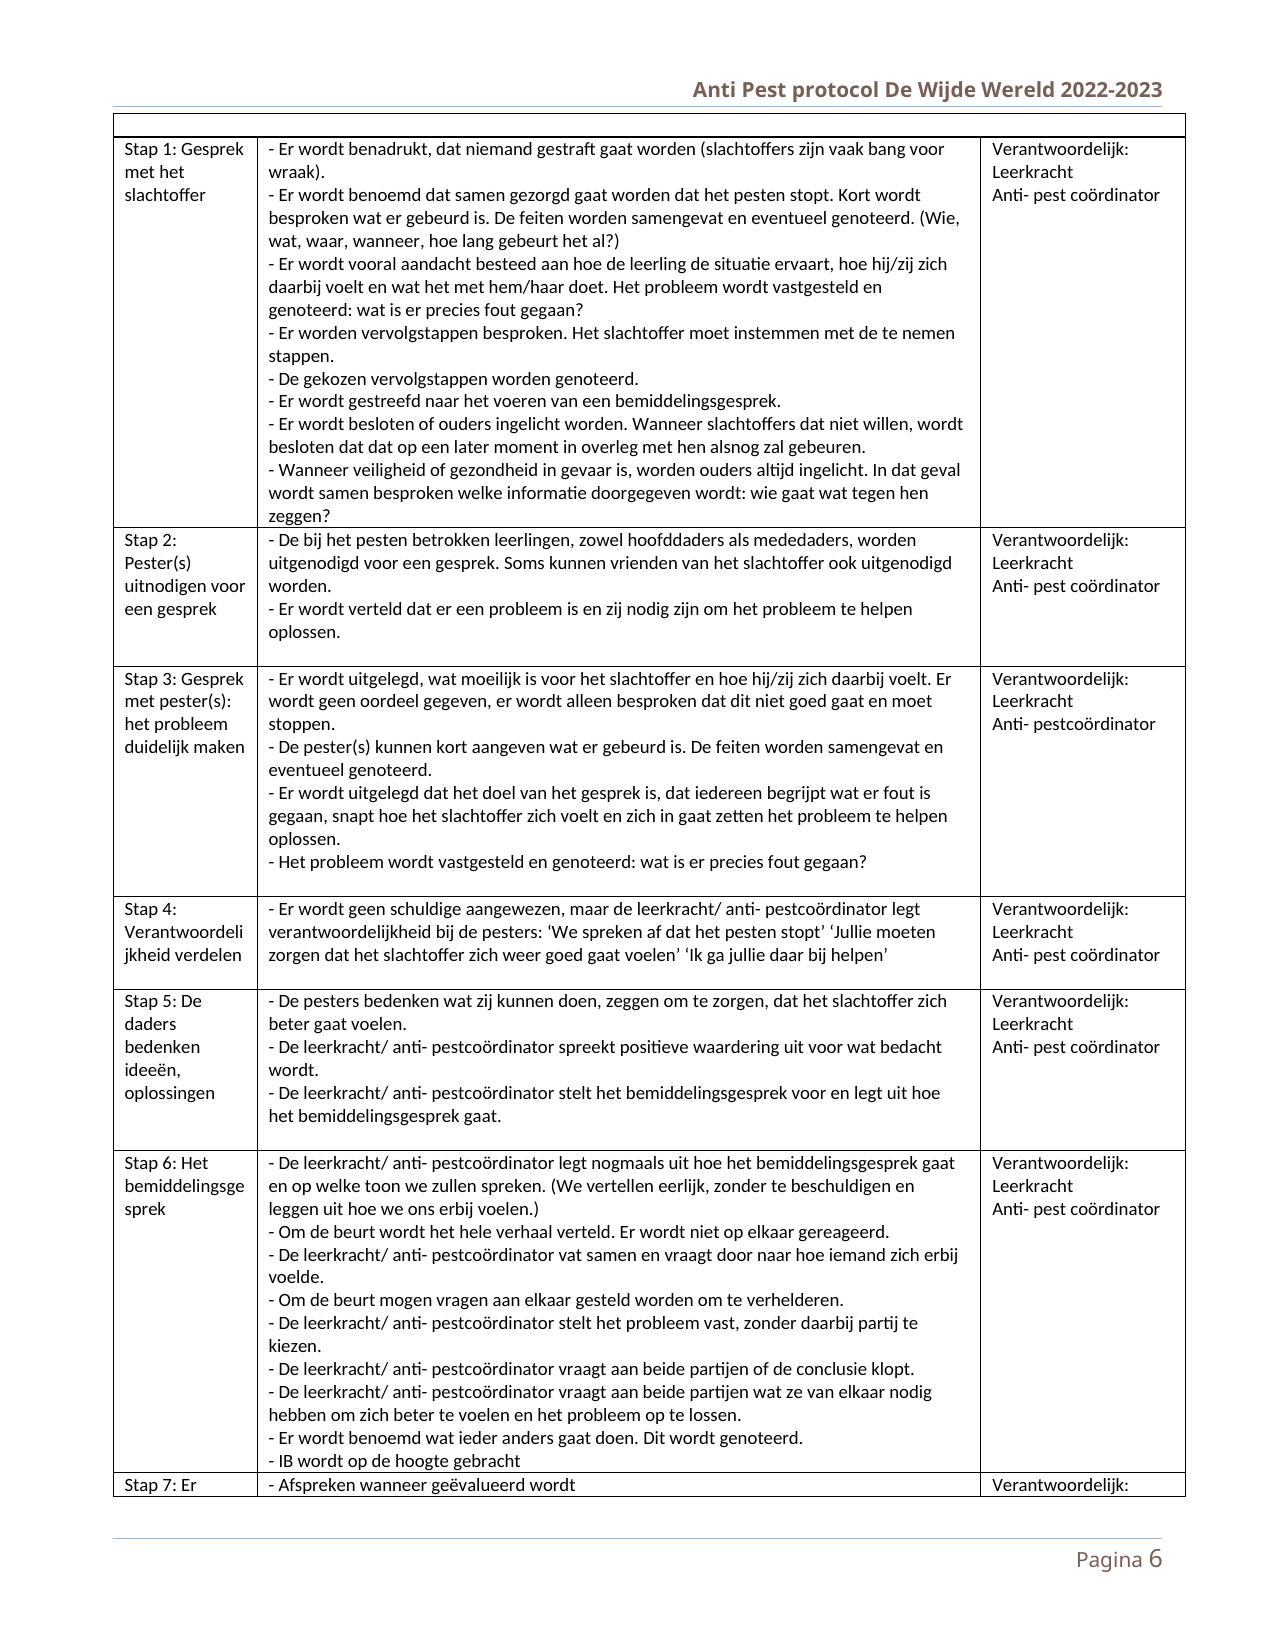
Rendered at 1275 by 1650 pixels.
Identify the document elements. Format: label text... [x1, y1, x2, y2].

table_cell Stap 4: Verantwoordelijkheid verdelen [114, 897, 257, 988]
table_cell Stap 5: De daders bedenken ideeën, oplossingen [114, 990, 257, 1150]
table_cell Stap 1: Gesprek met het slachtoffer [114, 138, 257, 527]
table_cell Verantwoordelijk: Leerkracht Anti- pest coördinator [981, 528, 1185, 666]
table_cell Verantwoordelijk: Leerkracht Anti- pestcoördinator [981, 667, 1185, 896]
table_cell - Er wordt geen schuldige aangewezen, maar de leerkracht/ anti- pestcoördinator legt verantwoordelijkheid bij de pesters: ‘We spreken af dat het pesten stopt’ ‘Jullie moeten zorgen dat het slachtoffer zich weer goed gaat voelen’ ‘Ik ga jullie daar bij helpen’ [258, 897, 980, 988]
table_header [114, 114, 1185, 136]
table_cell - Er wordt benadrukt, dat niemand gestraft gaat worden (slachtoffers zijn vaak bang voor wraak). - Er wordt benoemd dat samen gezorgd gaat worden dat het pesten stopt. Kort wordt besproken wat er gebeurd is. De feiten worden samengevat en eventueel genoteerd. (Wie, wat, waar, wanneer, hoe lang gebeurt het al?) - Er wordt vooral aandacht besteed aan hoe de leerling de situatie ervaart, hoe hij/zij zich daarbij voelt en wat het met hem/haar doet. Het probleem wordt vastgesteld en genoteerd: wat is er precies fout gegaan? - Er worden vervolgstappen besproken. Het slachtoffer moet instemmen met de te nemen stappen. - De gekozen vervolgstappen worden genoteerd. - Er wordt gestreefd naar het voeren van een bemiddelingsgesprek. - Er wordt besloten of ouders ingelicht worden. Wanneer slachtoffers dat niet willen, wordt besloten dat dat op een later moment in overleg met hen alsnog zal gebeuren. - Wanneer veiligheid of gezondheid in gevaar is, worden ouders altijd ingelicht. In dat geval wordt samen besproken welke informatie doorgegeven wordt: wie gaat wat tegen hen zeggen? [258, 138, 980, 527]
table_cell - De pesters bedenken wat zij kunnen doen, zeggen om te zorgen, dat het slachtoffer zich beter gaat voelen. - De leerkracht/ anti- pestcoördinator spreekt positieve waardering uit voor wat bedacht wordt. - De leerkracht/ anti- pestcoördinator stelt het bemiddelingsgesprek voor en legt uit hoe het bemiddelingsgesprek gaat. [258, 990, 980, 1150]
table_cell Verantwoordelijk: Leerkracht Anti- pest coördinator [981, 990, 1185, 1150]
table_cell - De leerkracht/ anti- pestcoördinator legt nogmaals uit hoe het bemiddelingsgesprek gaat en op welke toon we zullen spreken. (We vertellen eerlijk, zonder te beschuldigen en leggen uit hoe we ons erbij voelen.) - Om de beurt wordt het hele verhaal verteld. Er wordt niet op elkaar gereageerd. - De leerkracht/ anti- pestcoördinator vat samen en vraagt door naar hoe iemand zich erbij voelde. - Om de beurt mogen vragen aan elkaar gesteld worden om te verhelderen. - De leerkracht/ anti- pestcoördinator stelt het probleem vast, zonder daarbij partij te kiezen. - De leerkracht/ anti- pestcoördinator vraagt aan beide partijen of de conclusie klopt. - De leerkracht/ anti- pestcoördinator vraagt aan beide partijen wat ze van elkaar nodig hebben om zich beter te voelen en het probleem op te lossen. - Er wordt benoemd wat ieder anders gaat doen. Dit wordt genoteerd. - IB wordt op de hoogte gebracht [258, 1151, 980, 1472]
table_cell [114, 1473, 257, 1496]
table_cell Stap 2: Pester(s) uitnodigen voor een gesprek [114, 528, 257, 666]
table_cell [258, 1473, 980, 1496]
table_cell - Er wordt uitgelegd, wat moeilijk is voor het slachtoffer en hoe hij/zij zich daarbij voelt. Er wordt geen oordeel gegeven, er wordt alleen besproken dat dit niet goed gaat en moet stoppen. - De pester(s) kunnen kort aangeven wat er gebeurd is. De feiten worden samengevat en eventueel genoteerd. - Er wordt uitgelegd dat het doel van het gesprek is, dat iedereen begrijpt wat er fout is gegaan, snapt hoe het slachtoffer zich voelt en zich in gaat zetten het probleem te helpen oplossen. - Het probleem wordt vastgesteld en genoteerd: wat is er precies fout gegaan? [258, 667, 980, 896]
table_cell Verantwoordelijk: Leerkracht Anti- pest coördinator [981, 1151, 1185, 1472]
table_cell Stap 3: Gesprek met pester(s): het probleem duidelijk maken [114, 667, 257, 896]
table_cell Stap 6: Het bemiddelingsgesprek [114, 1151, 257, 1472]
table_cell Verantwoordelijk: Leerkracht Anti- pest coördinator [981, 897, 1185, 988]
table_cell - De bij het pesten betrokken leerlingen, zowel hoofddaders als mededaders, worden uitgenodigd voor een gesprek. Soms kunnen vrienden van het slachtoffer ook uitgenodigd worden. - Er wordt verteld dat er een probleem is en zij nodig zijn om het probleem te helpen oplossen. [258, 528, 980, 666]
table_cell Verantwoordelijk: Leerkracht Anti- pest coördinator [981, 138, 1185, 527]
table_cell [981, 1473, 1185, 1496]
